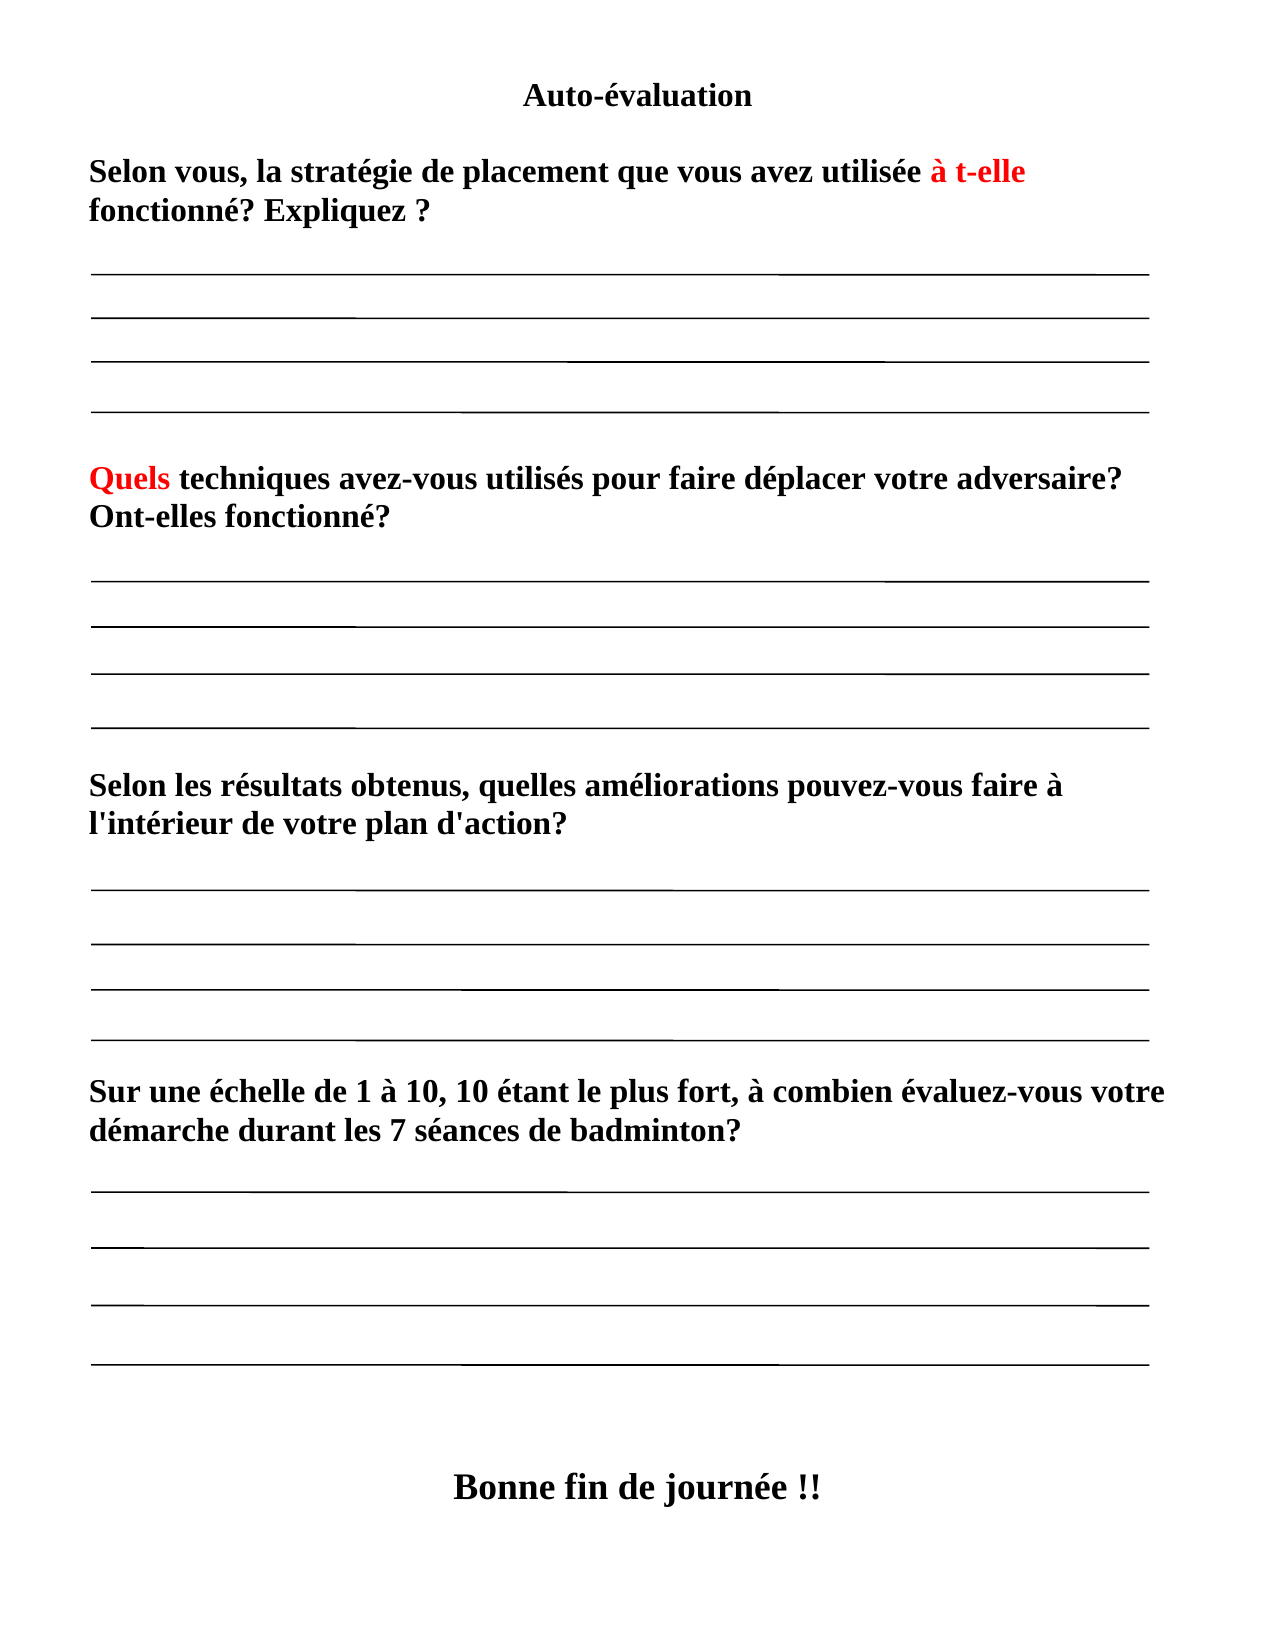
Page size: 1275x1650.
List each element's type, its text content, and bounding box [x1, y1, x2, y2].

text Auto-évaluation [89, 75, 1186, 113]
text Quels techniques avez-vous utilisés pour faire déplacer votre adversaire? Ont-elles fonctionné? [89, 458, 1186, 535]
text Bonne fin de journée !! [89, 1464, 1186, 1508]
text Selon les résultats obtenus, quelles améliorations pouvez-vous faire à l'intérieur de votre plan d'action? [89, 765, 1186, 842]
text Sur une échelle de 1 à 10, 10 étant le plus fort, à combien évaluez-vous votre démarche durant les 7 séances de badminton? [89, 1072, 1186, 1148]
text Selon vous, la stratégie de placement que vous avez utilisée à t-elle fonctionné? Expliquez ? [89, 152, 1186, 228]
